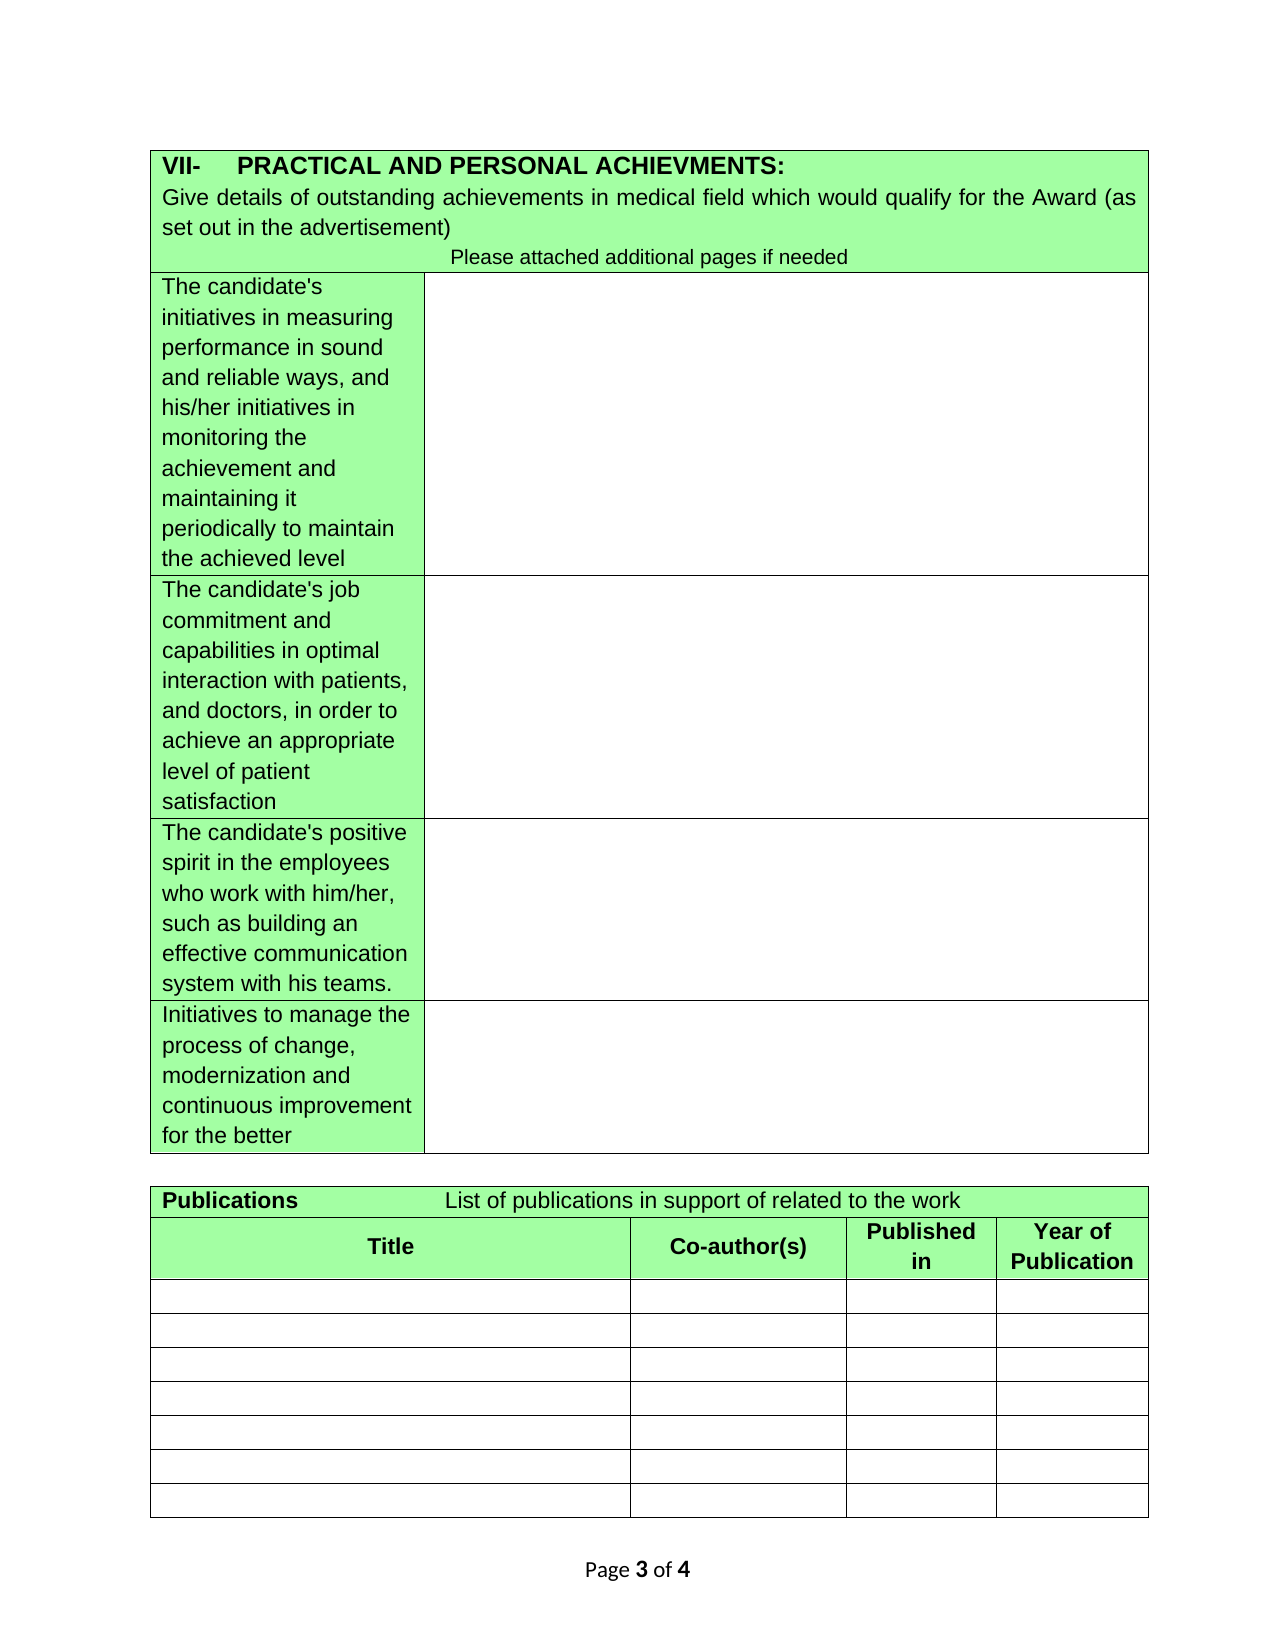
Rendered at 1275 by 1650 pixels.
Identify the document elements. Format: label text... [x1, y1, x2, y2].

table_cell [631, 1416, 846, 1449]
table_cell [631, 1348, 846, 1381]
table_cell [997, 1314, 1148, 1347]
table_cell [151, 1348, 630, 1381]
table_cell [151, 1484, 630, 1517]
table_cell The candidate's positive spirit in the employees who work with him/her, such as building an effective communication system with his teams. [151, 819, 424, 1000]
table_cell [631, 1382, 846, 1415]
table_cell [847, 1484, 996, 1517]
table_cell [847, 1382, 996, 1415]
table_cell [631, 1314, 846, 1347]
table_cell [631, 1484, 846, 1517]
table_cell [847, 1416, 996, 1449]
table_cell [151, 1280, 630, 1312]
table_cell [997, 1416, 1148, 1449]
table_cell The candidate's initiatives in measuring performance in sound and reliable ways, and his/her initiatives in monitoring the achievement and maintaining it periodically to maintain the achieved level [151, 273, 424, 575]
table_cell [631, 1450, 846, 1483]
table_cell [997, 1450, 1148, 1483]
table_cell Co-author(s) [631, 1218, 846, 1278]
table_cell [151, 1450, 630, 1483]
table_cell [997, 1280, 1148, 1312]
table_cell [151, 1314, 630, 1347]
table_cell [847, 1450, 996, 1483]
table_header PRACTICAL AND PERSONAL ACHIEVMENTS: Give details of outstanding achievements in medical field which would qualify for the Award (as set out in the advertisement) Please attached additional pages if needed [151, 151, 1148, 272]
table_cell [631, 1280, 846, 1312]
table_cell [425, 819, 1148, 1000]
table_cell [997, 1382, 1148, 1415]
table_cell [847, 1348, 996, 1381]
table_cell [847, 1314, 996, 1347]
table_cell [425, 1001, 1148, 1152]
table_cell [997, 1484, 1148, 1517]
table_cell [151, 1382, 630, 1415]
table_cell Published in [847, 1218, 996, 1278]
table_cell Year of Publication [997, 1218, 1148, 1278]
table_cell [425, 576, 1148, 818]
table_cell [997, 1348, 1148, 1381]
table_cell Title [151, 1218, 630, 1278]
table_cell Initiatives to manage the process of change, modernization and continuous improvement for the better [151, 1001, 424, 1152]
table_cell [151, 1416, 630, 1449]
table_cell [847, 1280, 996, 1312]
table_cell The candidate's job commitment and capabilities in optimal interaction with patients, and doctors, in order to achieve an appropriate level of patient satisfaction [151, 576, 424, 818]
table_cell [425, 273, 1148, 575]
table_header Publications List of publications in support of related to the work [151, 1187, 1148, 1217]
